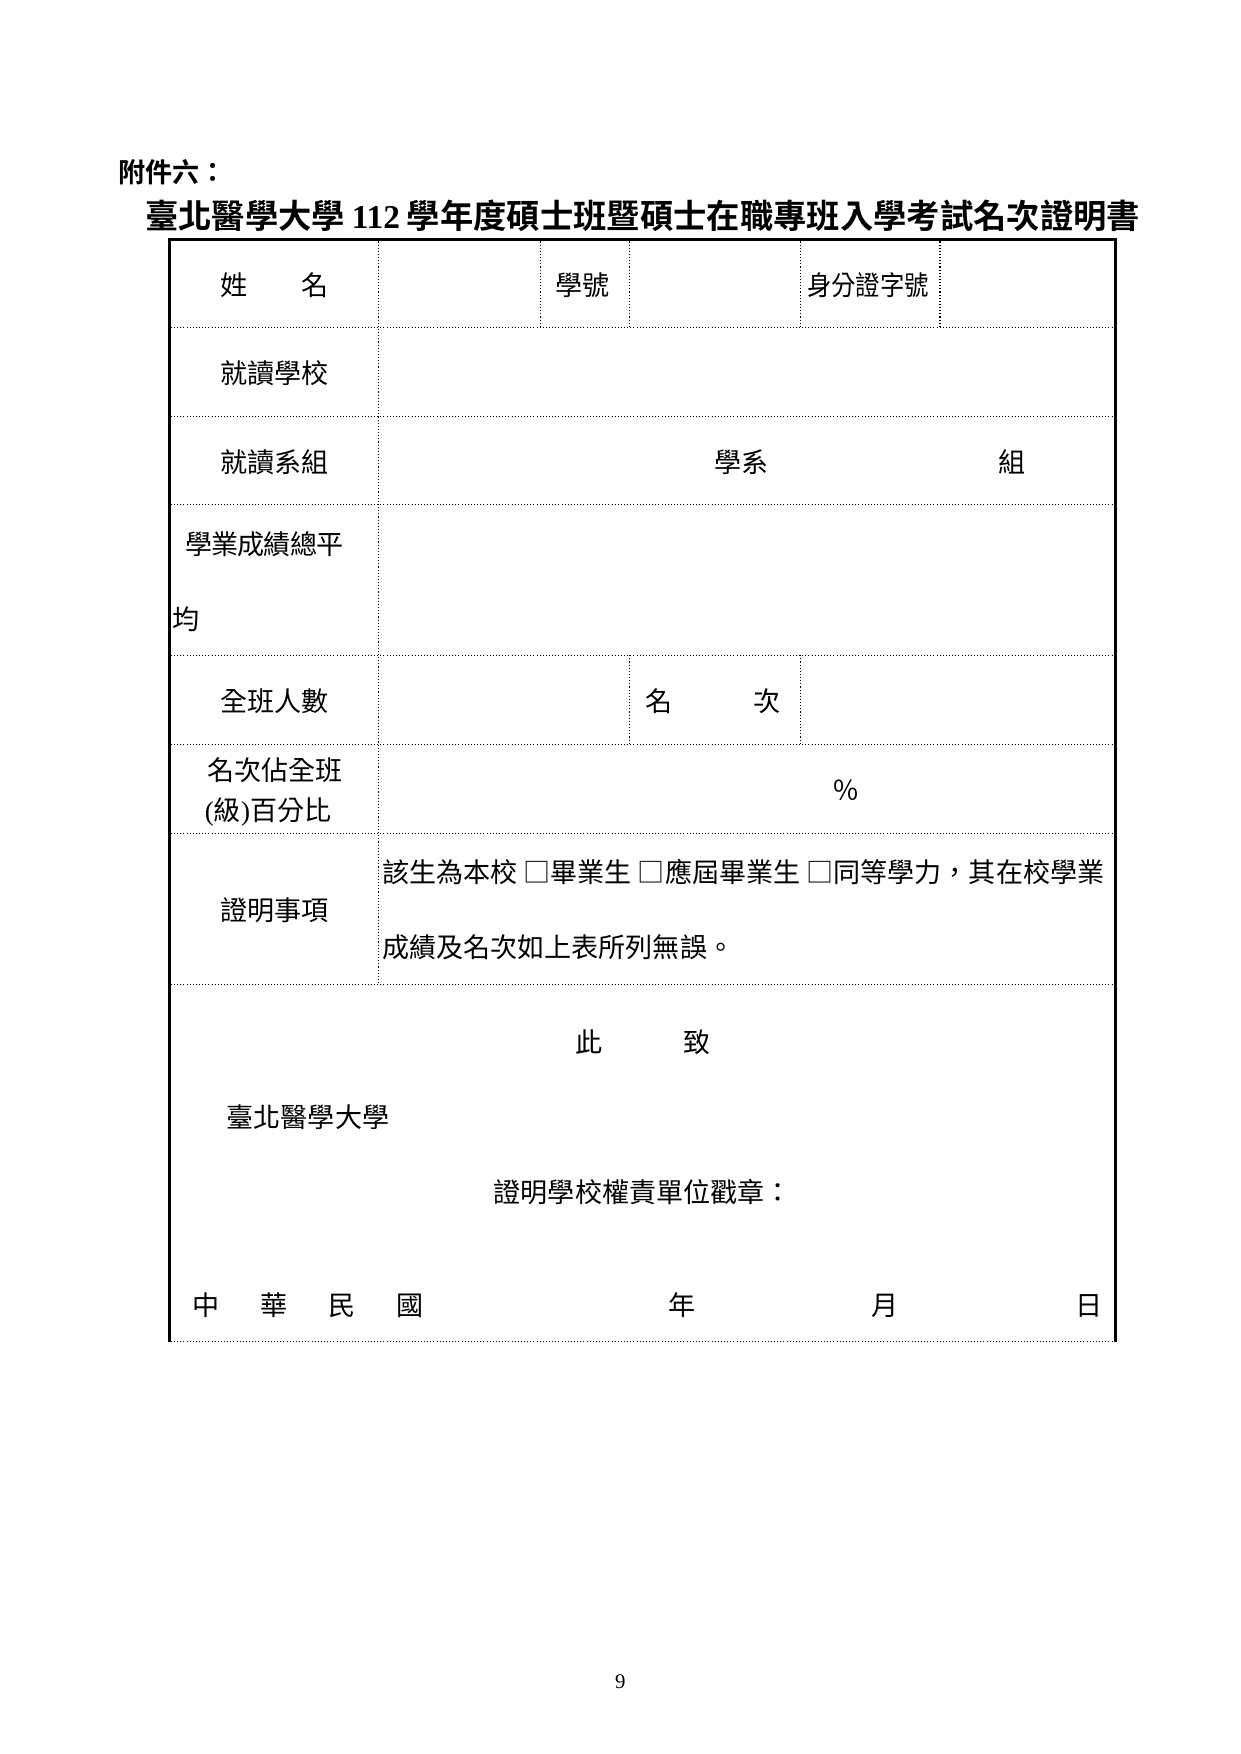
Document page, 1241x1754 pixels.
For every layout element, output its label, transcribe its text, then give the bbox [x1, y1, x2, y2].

table_cell [379, 655, 630, 744]
table_header 身分證字號 [801, 241, 940, 327]
table_cell [379, 504, 1114, 655]
table_cell 就讀學校 [171, 327, 379, 416]
subtitle 附件六： [118, 151, 1167, 190]
table_cell [801, 655, 1114, 744]
table_header [940, 241, 1114, 327]
table_cell 此 致 臺北醫學大學 證明學校權責單位戳章： 中華民國 年 月 日 [171, 984, 1114, 1341]
table_cell 學業成績總平均 [171, 504, 379, 655]
table_header 學號 [540, 241, 630, 327]
table_cell 名次佔全班(級)百分比 [171, 744, 379, 832]
table_cell 該生為本校 □畢業生 □應屆畢業生 □同等學力，其在校學業成績及名次如上表所列無誤。 [379, 833, 1114, 983]
text 臺北醫學大學112學年度碩士班暨碩士在職專班入學考試名次證明書 [118, 190, 1167, 238]
table_cell 全班人數 [171, 655, 379, 744]
table_cell 名 次 [630, 655, 801, 744]
table_header 姓 名 [171, 241, 379, 327]
table_header [630, 241, 801, 327]
table_cell 就讀系組 [171, 416, 379, 504]
table_cell 學系 組 [379, 416, 1114, 504]
table_header [379, 241, 540, 327]
table_cell 證明事項 [171, 833, 379, 983]
table_cell ％ [379, 744, 1114, 832]
table_cell [379, 327, 1114, 416]
